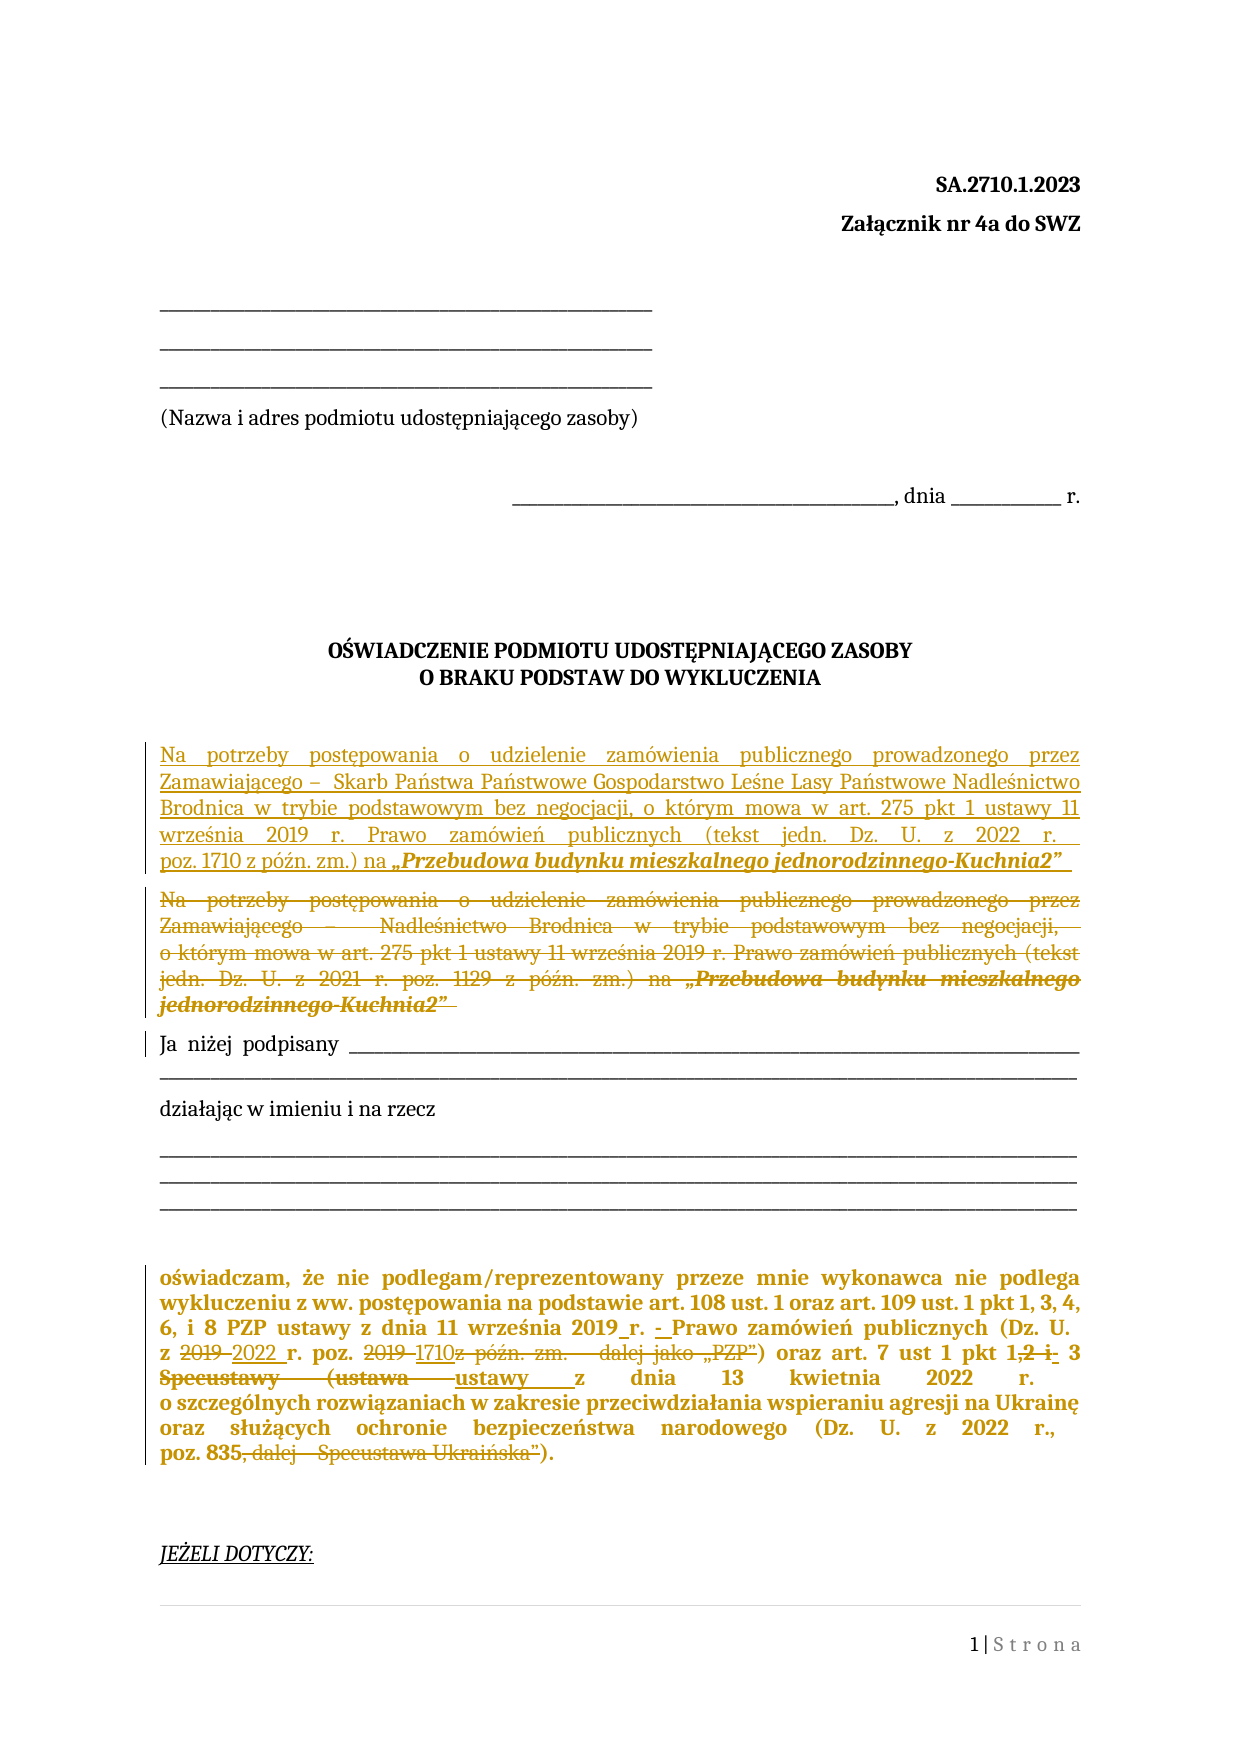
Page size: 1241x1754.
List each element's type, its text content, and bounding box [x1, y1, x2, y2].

text oświadczam, że nie podlegam/reprezentowany przeze mnie wykonawca nie podlega wykluczeniu z ww. postępowania na podstawie art. 108 ust. 1 oraz art. 109 ust. 1 pkt 1, 3, 4, 6, i 8 PZP ustawy z dnia 11 września 2019r. Prawo zamówień publicznych (Dz. U. z r. poz. ) oraz art. 7 ust 1 pkt 1 3 z dnia 13 kwietnia 2022 r. o szczególnych rozwiązaniach w zakresie przeciwdziałania wspieraniu agresji na Ukrainę oraz służących ochronie bezpieczeństwa narodowego (Dz. U. z 2022 r., poz. 835). [159, 1265, 1081, 1465]
text OŚWIADCZENIE PODMIOTU UDOSTĘPNIAJĄCEGO ZASOBY O BRAKU PODSTAW DO WYKLUCZENIA [159, 638, 1081, 691]
text __________________________________________________________ [159, 288, 1081, 315]
text JEŻELI DOTYCZY: [159, 1540, 1081, 1567]
text _____________________________________________, dnia _____________ r. [159, 483, 1081, 509]
text Załącznik nr 4a do SWZ [159, 211, 1081, 237]
text __________________________________________________________ [159, 327, 1081, 354]
text SA.2710.1.2023 [159, 172, 1081, 198]
text (Nazwa i adres podmiotu udostępniającego zasoby) [159, 405, 1081, 431]
text działając w imieniu i na rzecz [159, 1096, 1081, 1122]
text ____________________________________________________________________________________________________________________________________________________________________________________________________________________________________________________________________________________________________________________________________ [159, 1135, 1081, 1214]
text Ja niżej podpisany ______________________________________________________________________________________ ____________________________________________________________________________________________________________ [159, 1031, 1081, 1083]
text __________________________________________________________ [159, 366, 1081, 393]
